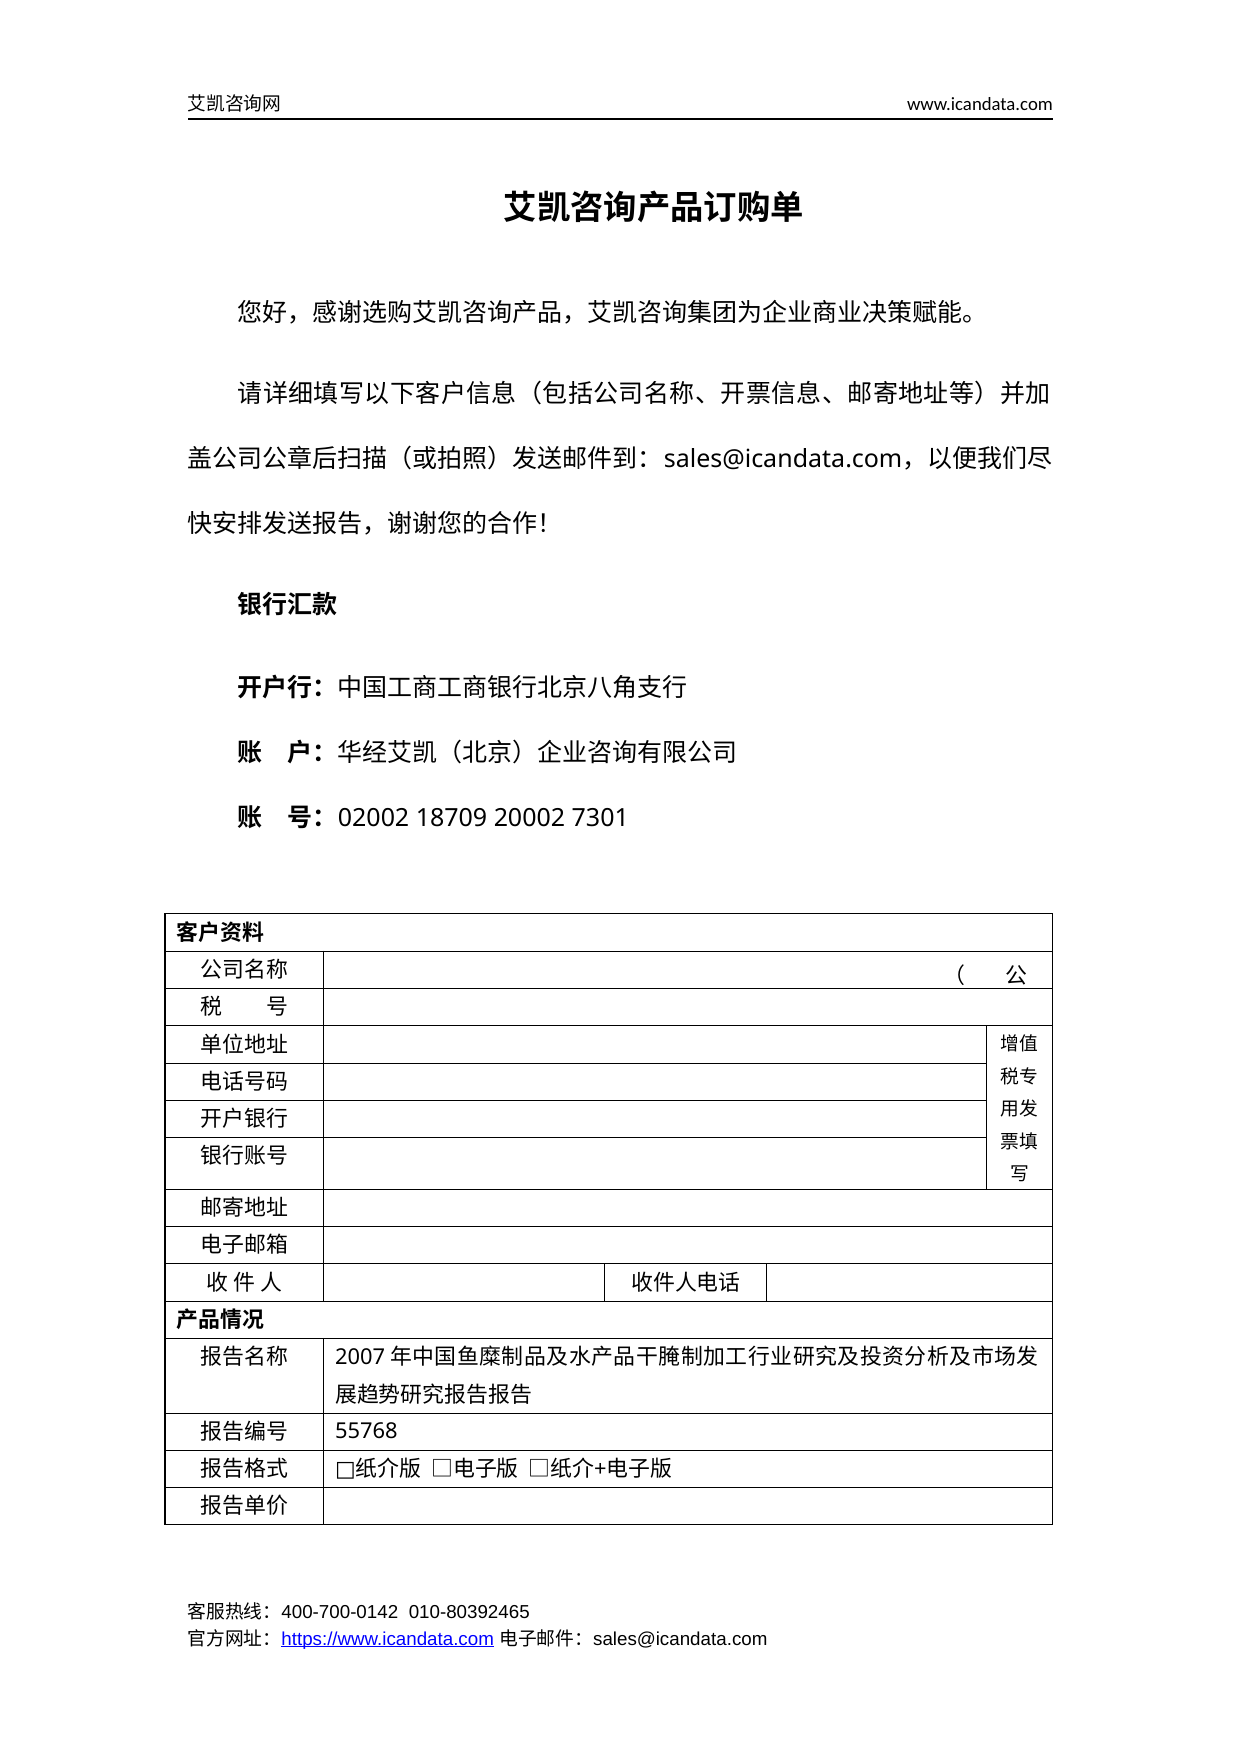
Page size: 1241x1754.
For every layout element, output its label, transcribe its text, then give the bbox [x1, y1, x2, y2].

table_cell 报告格式 [166, 1451, 323, 1487]
text 请详细填写以下客户信息（包括公司名称、开票信息、邮寄地址等）并加盖公司公章后扫描（或拍照）发送邮件到：sales@icandata.com，以便我们尽快安排发送报告，谢谢您的合作！ [187, 359, 1053, 554]
table_cell 报告编号 [166, 1414, 323, 1450]
text 银行汇款 [187, 570, 1053, 635]
table_cell 单位地址 [166, 1026, 323, 1062]
table_cell 增值税专用发票填写 [987, 1026, 1052, 1189]
table_cell 开户银行 [166, 1101, 323, 1137]
table_cell 产品情况 [166, 1302, 1052, 1338]
table_cell [324, 1138, 986, 1189]
table_cell 税 号 [166, 989, 323, 1025]
text 艾凯咨询产品订购单 [187, 172, 1053, 237]
table_cell 2007年中国鱼糜制品及水产品干腌制加工行业研究及投资分析及市场发展趋势研究报告报告 [324, 1339, 1052, 1412]
table_cell 报告单价 [166, 1488, 323, 1524]
table_cell 报告名称 [166, 1339, 323, 1412]
table_header 客户资料 [166, 914, 1052, 951]
table_cell [324, 989, 1052, 1025]
table_cell 收件人电话 [605, 1264, 766, 1301]
table_cell [324, 1101, 986, 1137]
text 账 户：华经艾凯（北京）企业咨询有限公司 [187, 718, 1053, 783]
table_cell [324, 1190, 1052, 1226]
table_cell □纸介版 □电子版 □纸介+电子版 [324, 1451, 1052, 1487]
table_cell 收 件 人 [166, 1264, 323, 1301]
table_cell [767, 1264, 1052, 1301]
table_cell [324, 1064, 986, 1100]
table_cell [324, 1227, 1052, 1263]
table_cell 银行账号 [166, 1138, 323, 1189]
text 账 号：02002 18709 20002 7301 [187, 783, 1053, 848]
table_cell 邮寄地址 [166, 1190, 323, 1226]
table_cell 电话号码 [166, 1064, 323, 1100]
table_cell [324, 1026, 986, 1062]
table_cell [324, 1264, 604, 1301]
table_cell 电子邮箱 [166, 1227, 323, 1263]
table_cell 公司名称 [166, 952, 323, 988]
text 开户行：中国工商工商银行北京八角支行 [187, 653, 1053, 718]
table_cell 55768 [324, 1414, 1052, 1450]
table_cell [324, 952, 1052, 988]
text 您好，感谢选购艾凯咨询产品，艾凯咨询集团为企业商业决策赋能。 [187, 278, 1053, 343]
table_cell [324, 1488, 1052, 1524]
